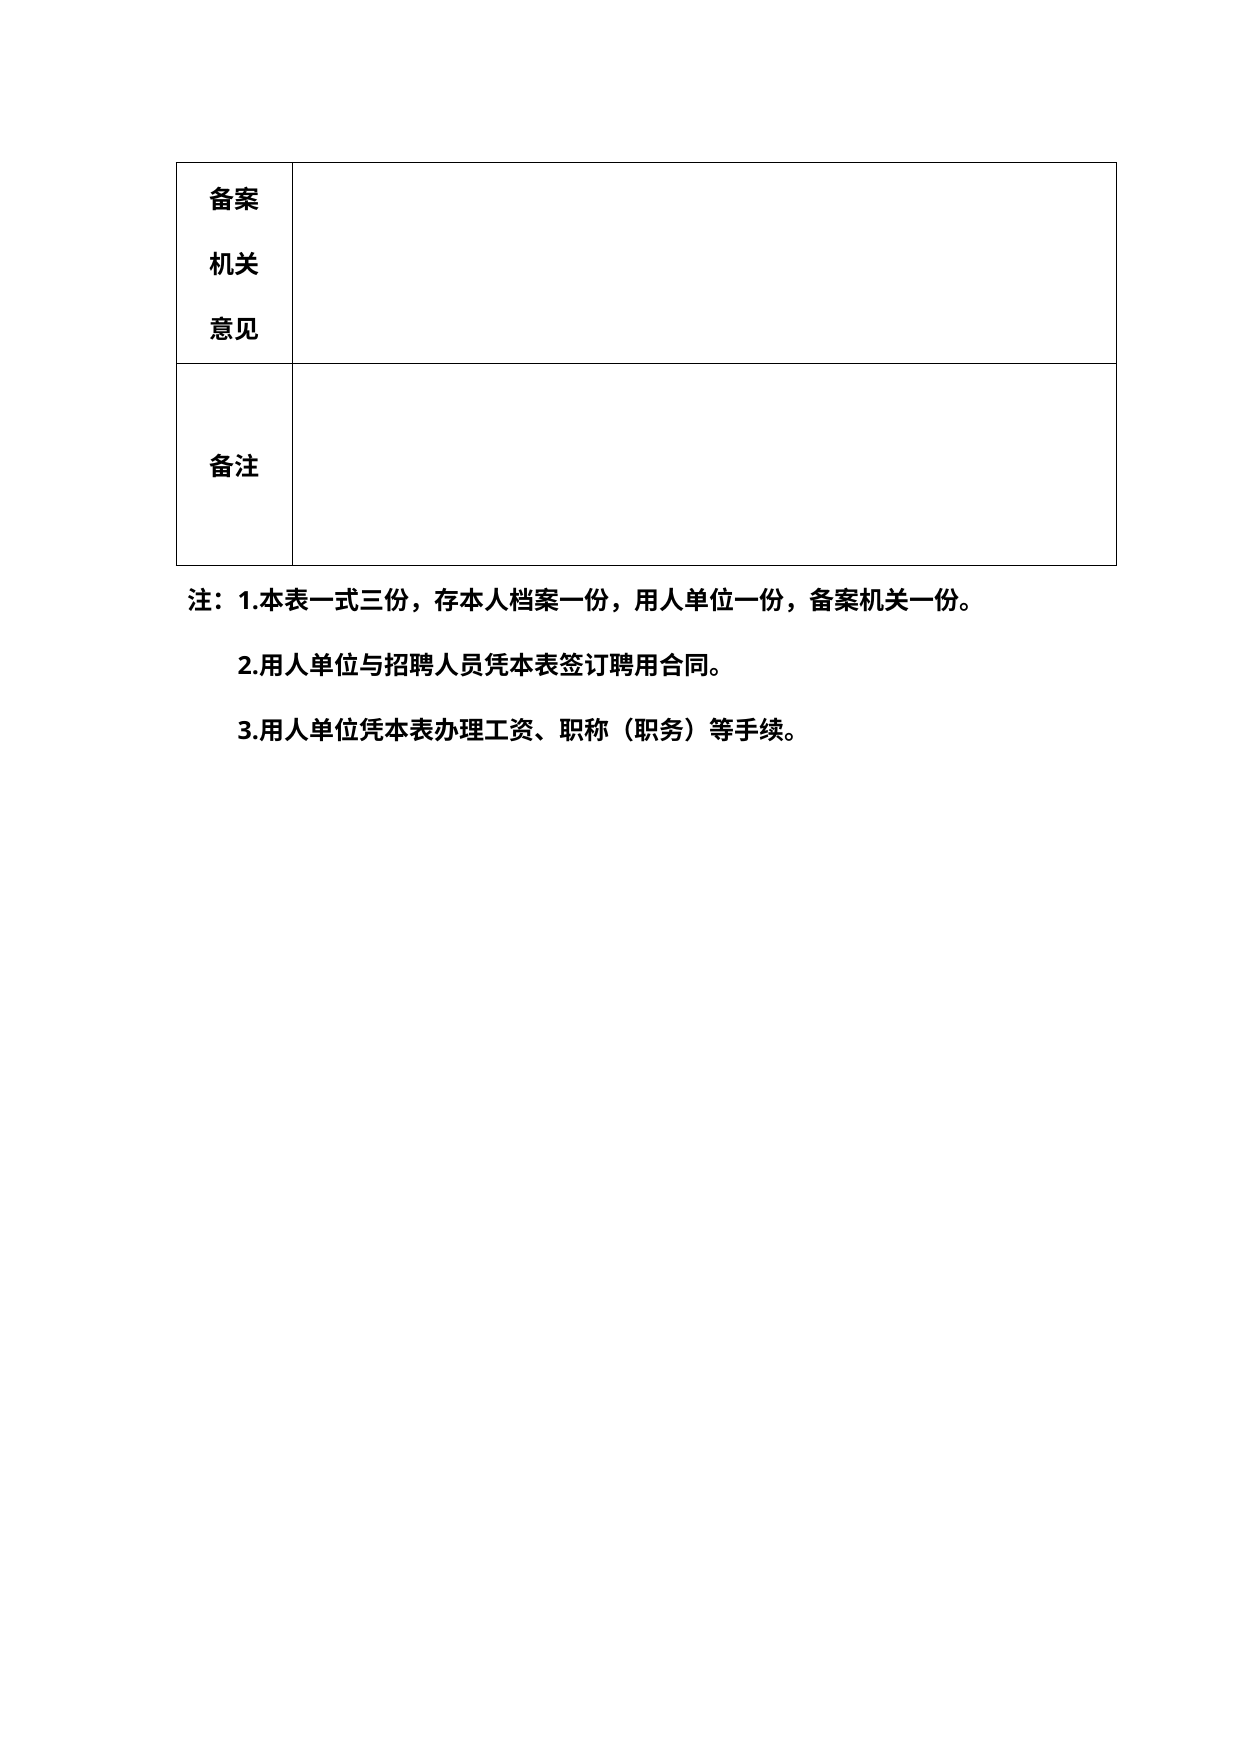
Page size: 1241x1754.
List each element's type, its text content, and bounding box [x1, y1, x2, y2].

table_cell 备注 [177, 364, 292, 565]
text 3.用人单位凭本表办理工资、职称（职务）等手续。 [187, 696, 1053, 761]
text 注：1.本表一式三份，存本人档案一份，用人单位一份，备案机关一份。 [187, 566, 1053, 631]
table_cell [293, 163, 1116, 363]
text 2.用人单位与招聘人员凭本表签订聘用合同。 [187, 631, 1053, 696]
table_cell [293, 364, 1116, 565]
table_cell 备案 机关 意见 [177, 163, 292, 363]
